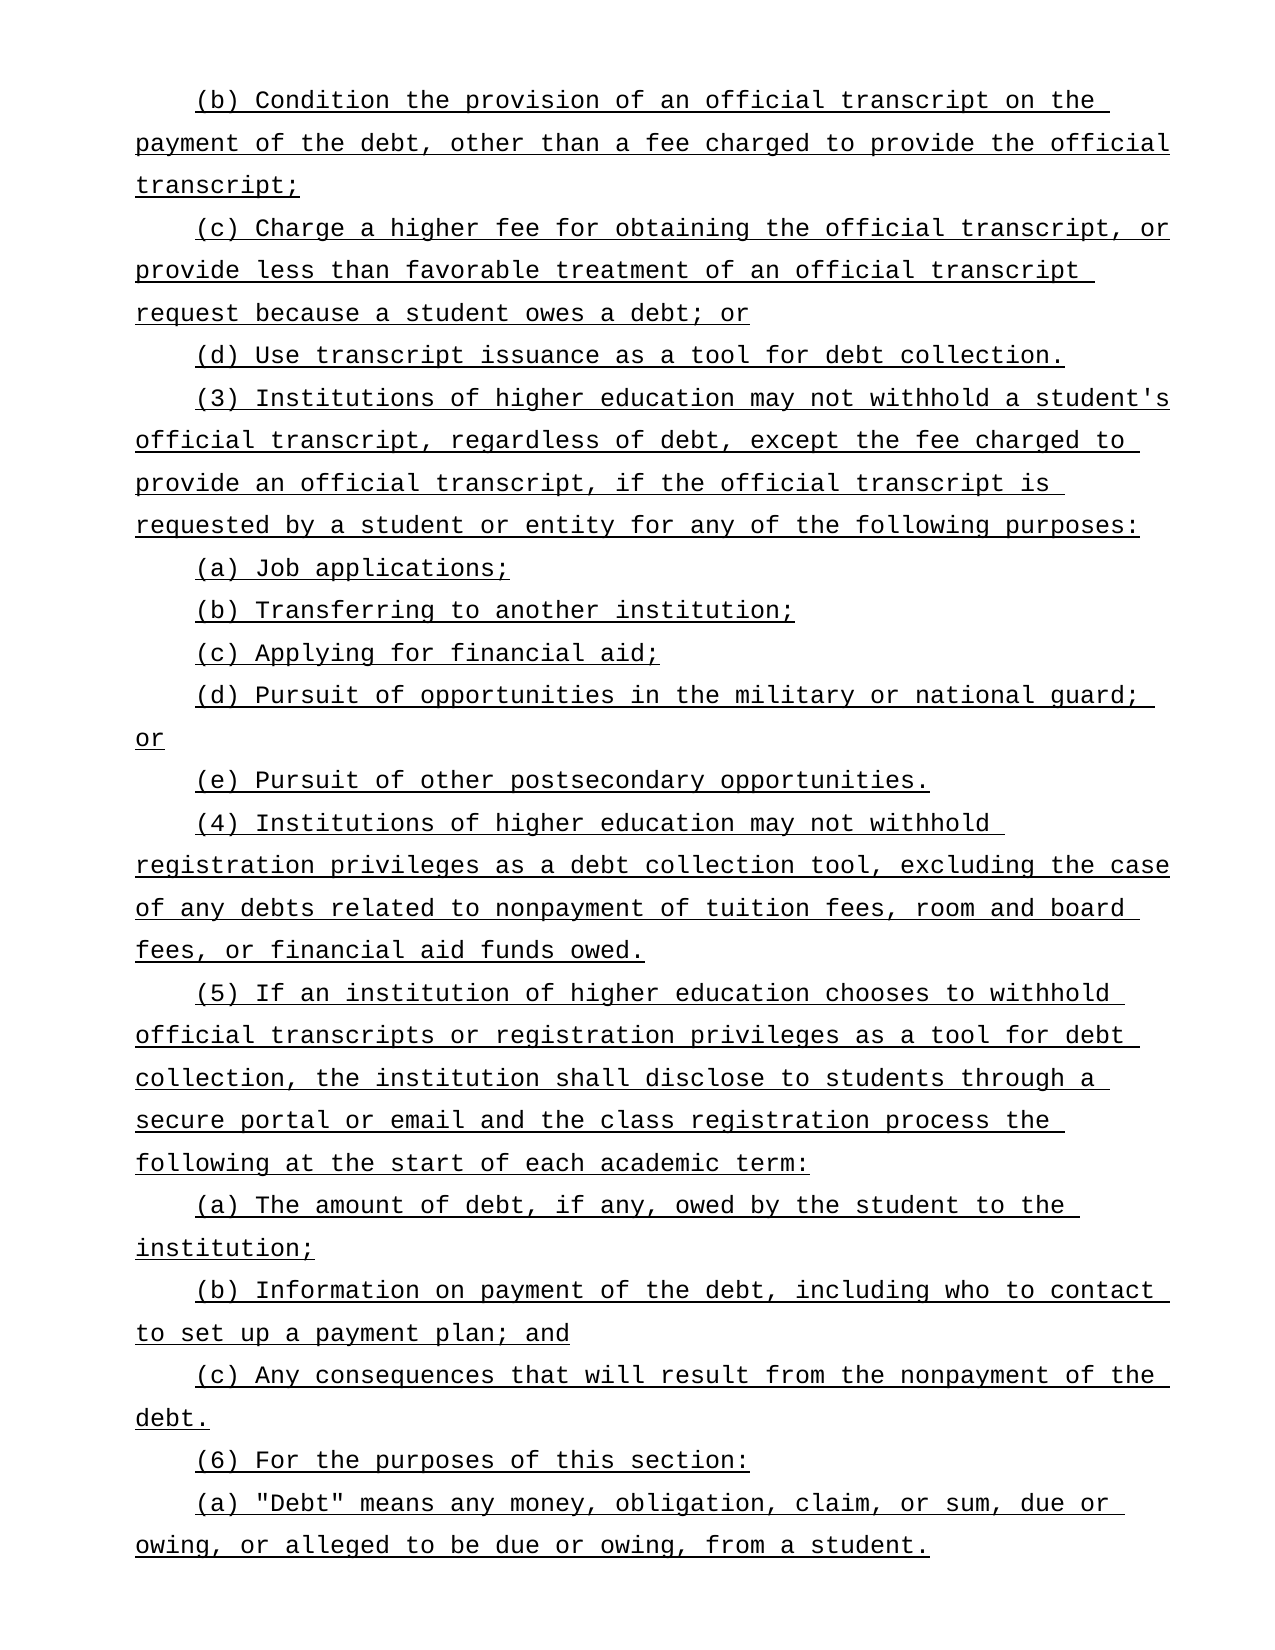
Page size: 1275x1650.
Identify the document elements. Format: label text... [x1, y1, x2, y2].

text (b) Condition the provision of an official transcript on the payment of the debt, other than a fee charged to provide the official transcript; [135, 75, 1170, 154]
text (4) Institutions of higher education may not withhold registration privileges as a debt collection tool, excluding the case of any debts related to nonpayment of tuition fees, room and board fees, or financial aid funds owed. [135, 797, 1170, 876]
text (b) Information on payment of the debt, including who to contact to set up a payment plan; and [135, 1265, 1170, 1350]
text (c) Charge a higher fee for obtaining the official transcript, or provide less than favorable treatment of an official transcript request because a student owes a debt; or [135, 202, 1170, 330]
text (e) Pursuit of other postsecondary opportunities. [135, 755, 1170, 797]
text (a) "Debt" means any money, obligation, claim, or sum, due or owing, or alleged to be due or owing, from a student. [135, 1477, 1170, 1562]
text (c) Applying for financial aid; [135, 627, 1170, 670]
text (6) For the purposes of this section: [135, 1435, 1170, 1477]
text (d) Use transcript issuance as a tool for debt collection. [135, 330, 1170, 372]
text (4) Institutions of higher education may not withhold registration privileges as a debt collection tool, excluding the case of any debts related to nonpayment of tuition fees, room and board fees, or financial aid funds owed. [135, 878, 1170, 967]
text (3) Institutions of higher education may not withhold a student's official transcript, regardless of debt, except the fee charged to provide an official transcript, if the official transcript is requested by a student or entity for any of the following purposes: [135, 372, 1170, 542]
text (b) Condition the provision of an official transcript on the payment of the debt, other than a fee charged to provide the official transcript; [135, 155, 1170, 202]
text (c) Any consequences that will result from the nonpayment of the debt. [135, 1350, 1170, 1435]
text (b) Transferring to another institution; [135, 585, 1170, 627]
text (a) The amount of debt, if any, owed by the student to the institution; [135, 1180, 1170, 1265]
text (5) If an institution of higher education chooses to withhold official transcripts or registration privileges as a tool for debt collection, the institution shall disclose to students through a secure portal or email and the class registration process the following at the start of each academic term: [135, 967, 1170, 1180]
text (d) Pursuit of opportunities in the military or national guard; or [135, 670, 1170, 755]
text (a) Job applications; [135, 542, 1170, 585]
